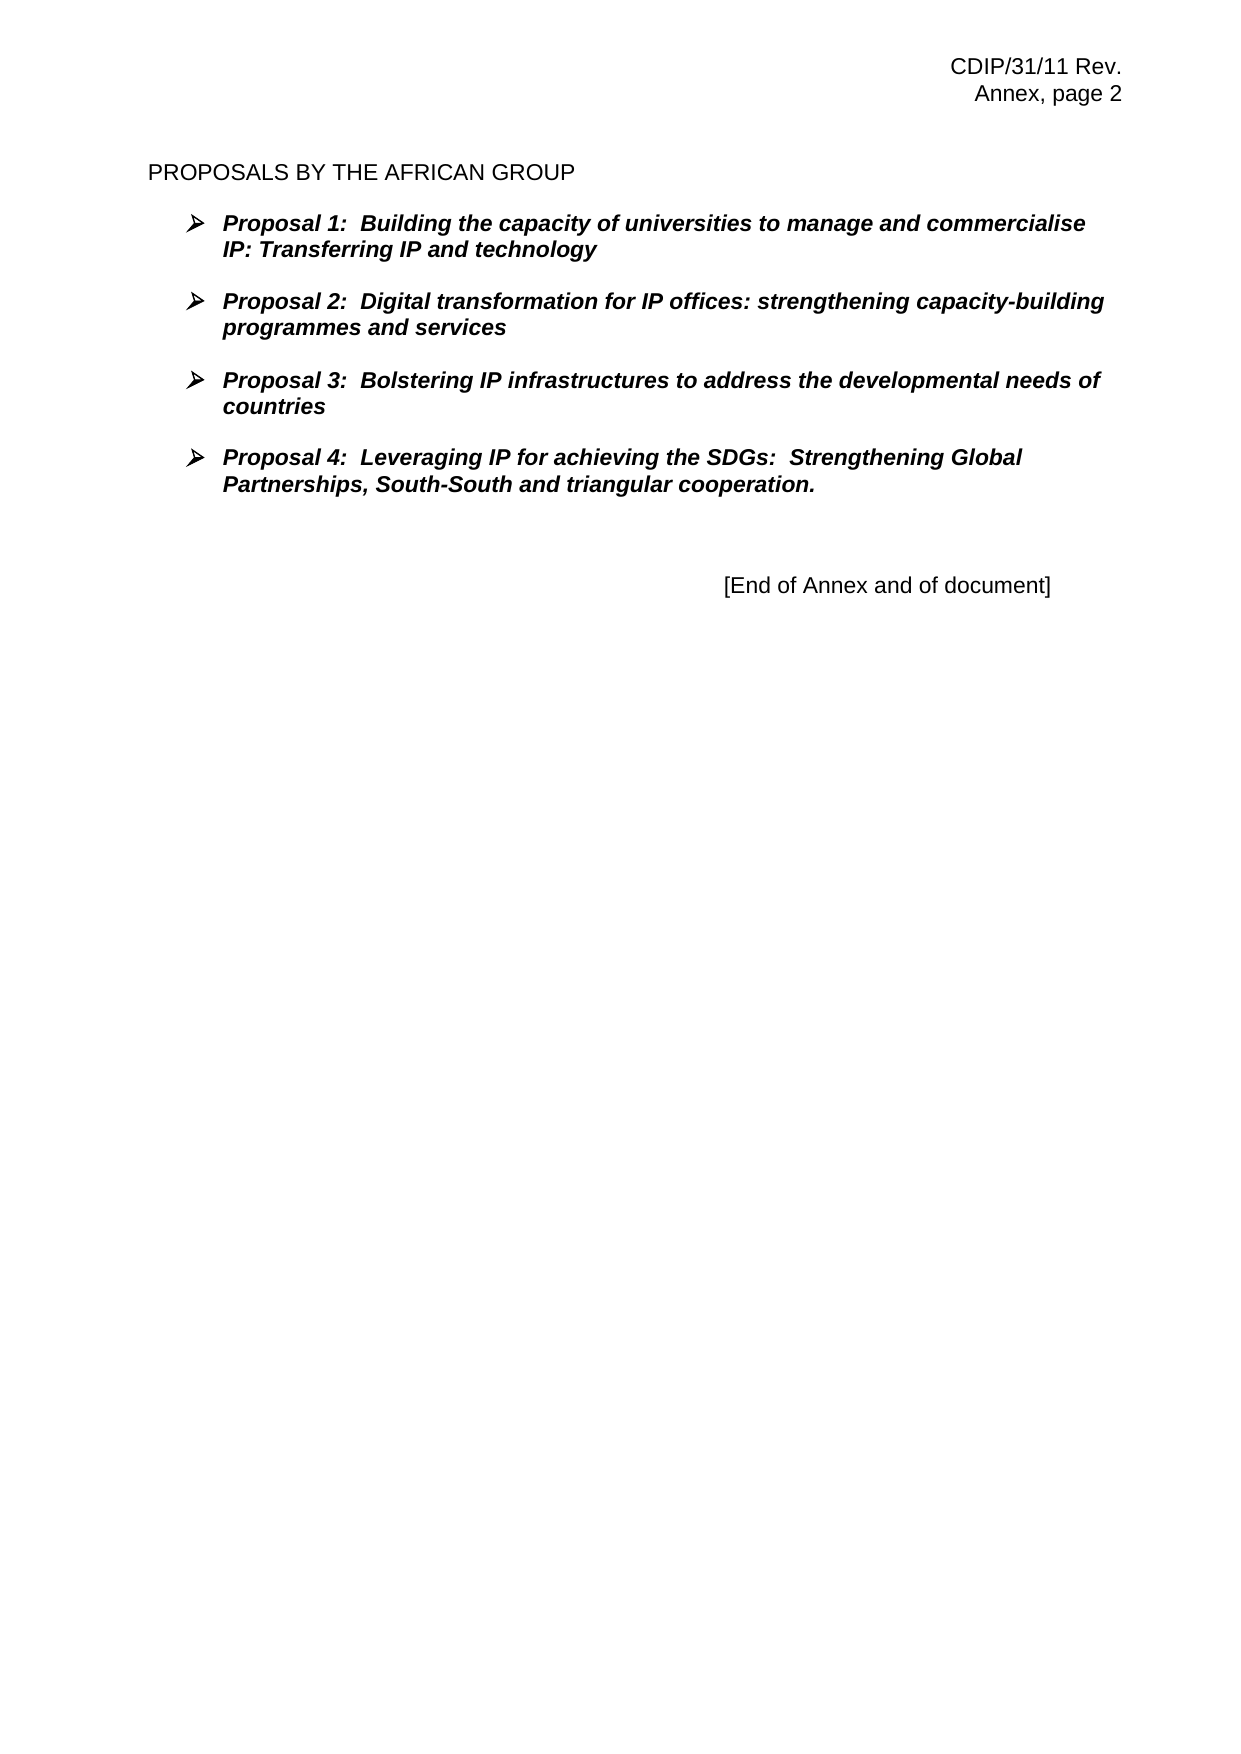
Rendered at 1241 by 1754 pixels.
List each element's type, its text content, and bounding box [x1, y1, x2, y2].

list Proposal 1: Building the capacity of universities to manage and commercialise IP: Transferring IP and technology [185, 210, 1122, 263]
text [End of Annex and of document] [724, 572, 1122, 598]
list Proposal 4: Leveraging IP for achieving the SDGs: Strengthening Global Partnerships, South-South and triangular cooperation. [185, 444, 1122, 497]
text PROPOSALS BY THE AFRICAN GROUP [148, 158, 1122, 185]
list Proposal 2: Digital transformation for IP offices: strengthening capacity-building programmes and services [185, 288, 1122, 340]
list Proposal 3: Bolstering IP infrastructures to address the developmental needs of countries [185, 367, 1122, 419]
